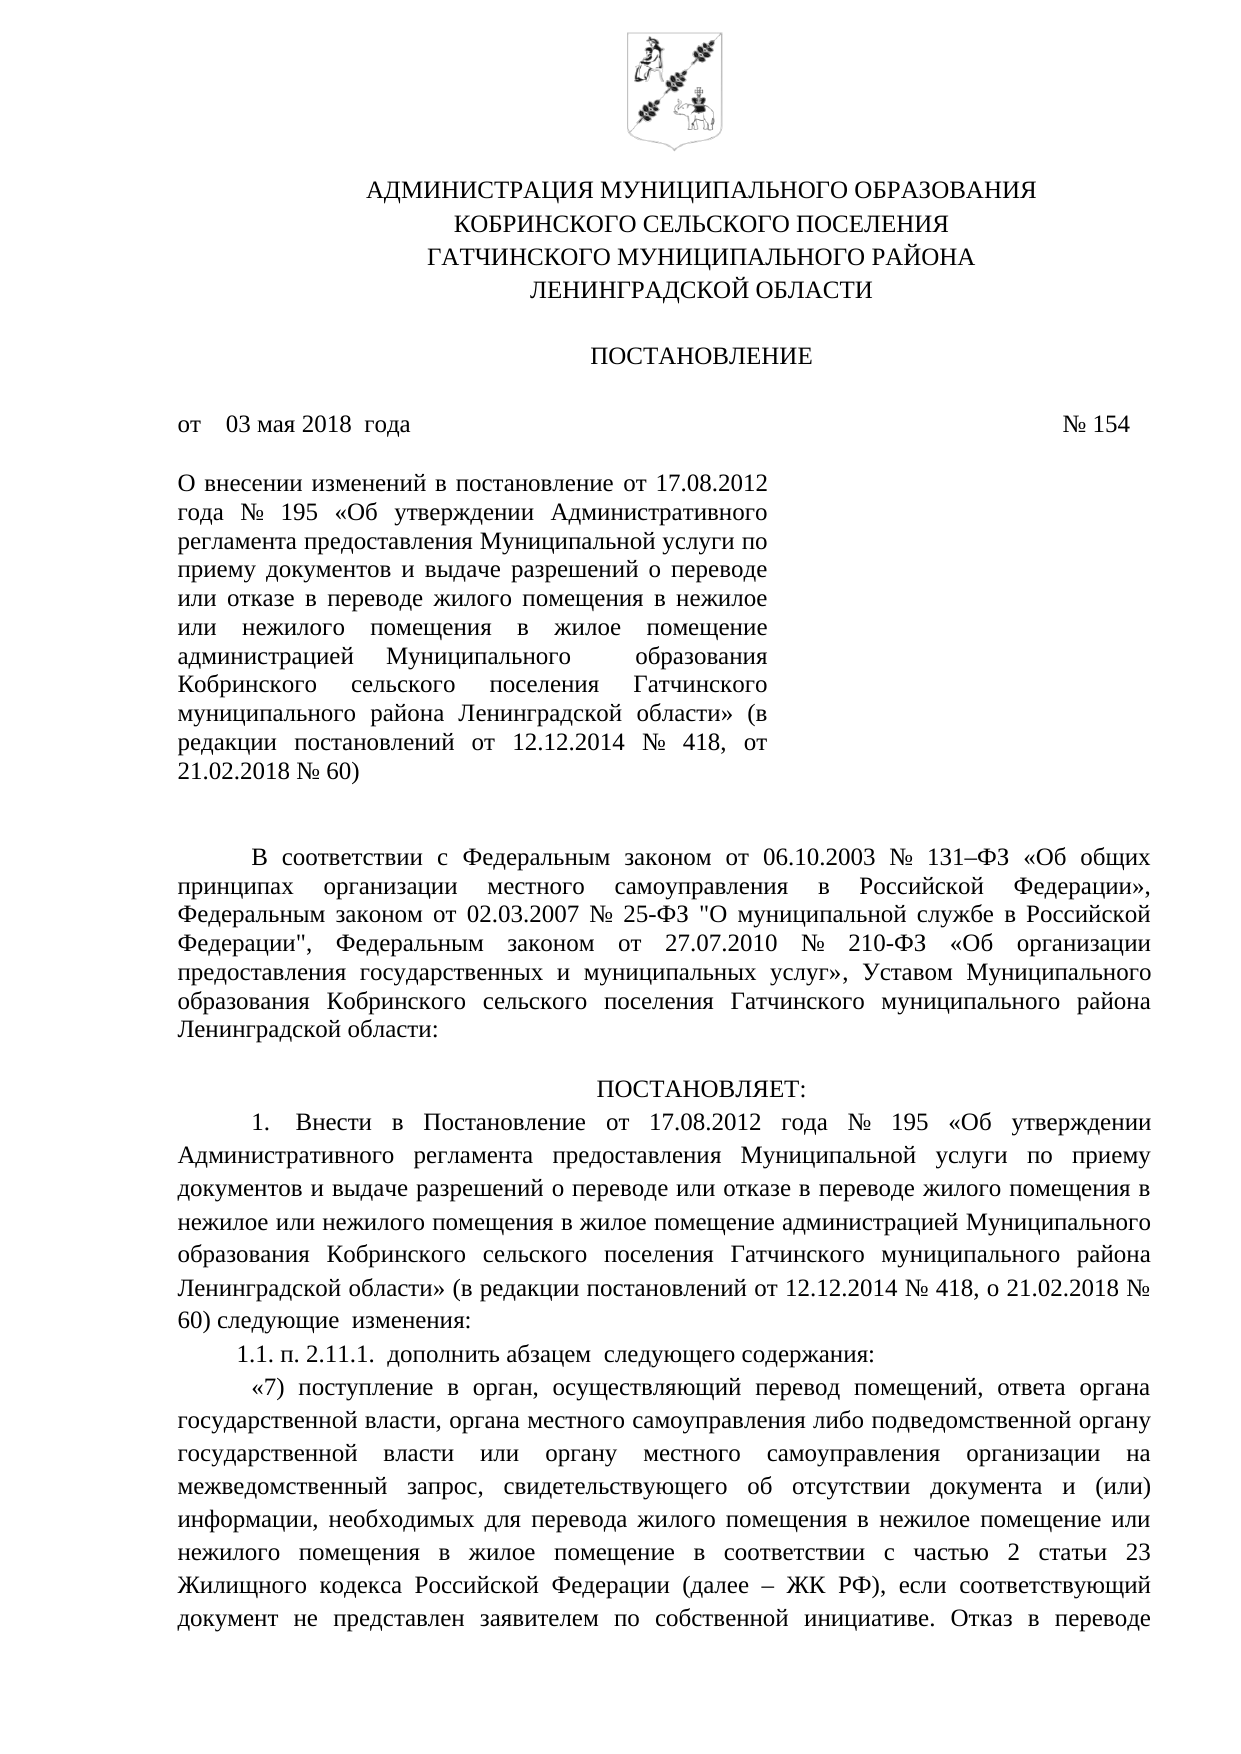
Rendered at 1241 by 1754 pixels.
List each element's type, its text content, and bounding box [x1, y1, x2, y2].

title В соответствии с Федеральным законом от 06.10.2003 № 131–ФЗ «Об общих принципах организации местного самоуправления в Российской Федерации», Федеральным законом от 02.03.2007 № 25-ФЗ "О муниципальной службе в Российской Федерации", Федеральным законом от 27.07.2010 № 210-ФЗ «Об организации предоставления государственных и муниципальных услуг», Уставом Муниципального образования Кобринского сельского поселения Гатчинского муниципального района Ленинградской области: [177, 842, 1152, 957]
list п. 2.11.1. дополнить абзацем следующего содержания: [236, 1339, 1152, 1367]
picture [613, 22, 735, 167]
text ЛЕНИНГРАДСКОЙ ОБЛАСТИ [177, 275, 1152, 303]
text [177, 1372, 1152, 1632]
text ПОСТАНОВЛЕНИЕ [177, 341, 1152, 369]
title В соответствии с Федеральным законом от 06.10.2003 № 131–ФЗ «Об общих принципах организации местного самоуправления в Российской Федерации», Федеральным законом от 02.03.2007 № 25-ФЗ "О муниципальной службе в Российской Федерации", Федеральным законом от 27.07.2010 № 210-ФЗ «Об организации предоставления государственных и муниципальных услуг», Уставом Муниципального образования Кобринского сельского поселения Гатчинского муниципального района Ленинградской области: [177, 957, 1152, 1043]
text КОБРИНСКОГО СЕЛЬСКОГО ПОСЕЛЕНИЯ [177, 209, 1152, 237]
text от 03 мая 2018 года № 154 [177, 409, 1152, 437]
text ПОСТАНОВЛЯЕТ: [177, 1074, 1152, 1103]
list Внести в Постановление от 17.08.2012 года № 195 «Об утверждении Административного регламента предоставления Муниципальной услуги по приему документов и выдаче разрешений о переводе или отказе в переводе жилого помещения в нежилое или нежилого помещения в жилое помещение администрацией Муниципального образования Кобринского сельского поселения Гатчинского муниципального района Ленинградской области» (в редакции постановлений от 12.12.2014 № 418, о 21.02.2018 № 60) следующие изменения: [177, 1107, 1152, 1334]
text О внесении изменений в постановление от 17.08.2012 года № 195 «Об утверждении Административного регламента предоставления Муниципальной услуги по приему документов и выдаче разрешений о переводе или отказе в переводе жилого помещения в нежилое или нежилого помещения в жилое помещение администрацией Муниципального образования Кобринского сельского поселения Гатчинского муниципального района Ленинградской области» (в редакции постановлений от 12.12.2014 № 418, от 21.02.2018 № 60) [177, 468, 768, 784]
text АДМИНИСТРАЦИЯ МУНИЦИПАЛЬНОГО ОБРАЗОВАНИЯ [177, 176, 1152, 204]
text ГАТЧИНСКОГО МУНИЦИПАЛЬНОГО РАЙОНА [177, 242, 1152, 270]
